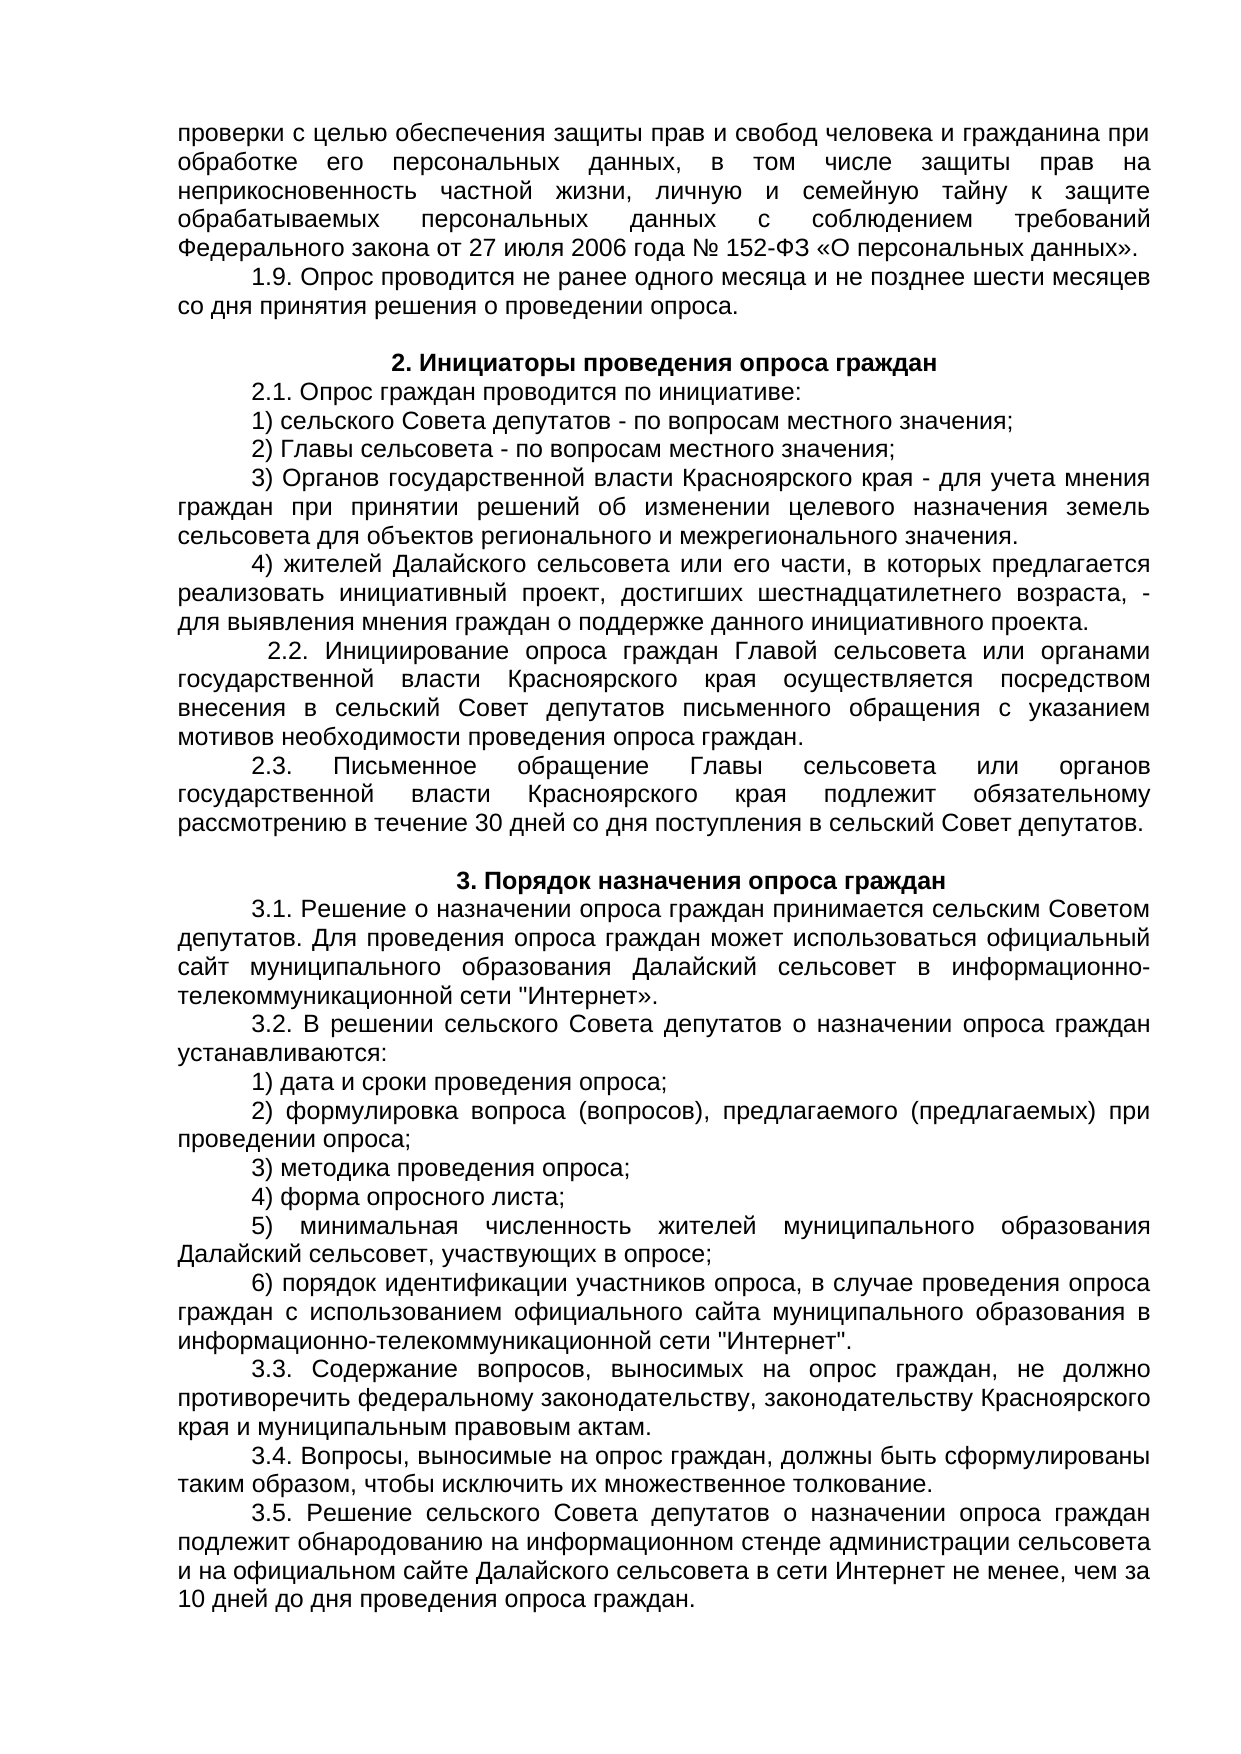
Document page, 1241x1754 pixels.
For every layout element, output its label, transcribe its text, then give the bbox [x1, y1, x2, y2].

text 1) сельского Совета депутатов - по вопросам местного значения; [177, 406, 1152, 434]
text 1.9. Опрос проводится не ранее одного месяца и не позднее шести месяцев со дня принятия решения о проведении опроса. [177, 262, 1152, 319]
text 3.4. Вопросы, выносимые на опрос граждан, должны быть сформулированы таким образом, чтобы исключить их множественное толкование. [177, 1441, 1152, 1498]
text 4) жителей Далайского сельсовета или его части, в которых предлагается реализовать инициативный проект, достигших шестнадцатилетнего возраста, - для выявления мнения граждан о поддержке данного инициативного проекта. [177, 549, 1152, 636]
text 3) Органов государственной власти Красноярского края - для учета мнения граждан при принятии решений об изменении целевого назначения земель сельсовета для объектов регионального и межрегионального значения. [177, 463, 1152, 549]
text 5) минимальная численность жителей муниципального образования Далайский сельсовет, участвующих в опросе; [177, 1211, 1152, 1268]
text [177, 118, 1152, 262]
text 2) формулировка вопроса (вопросов), предлагаемого (предлагаемых) при проведении опроса; [177, 1096, 1152, 1153]
text 3.3. Содержание вопросов, выносимых на опрос граждан, не должно противоречить федеральному законодательству, законодательству Красноярского края и муниципальным правовым актам. [177, 1354, 1152, 1441]
text 1) дата и сроки проведения опроса; [177, 1067, 1152, 1096]
text 3.2. В решении сельского Совета депутатов о назначении опроса граждан устанавливаются: [177, 1009, 1152, 1067]
text 4) форма опросного листа; [177, 1182, 1152, 1211]
text 2) Главы сельсовета - по вопросам местного значения; [177, 434, 1152, 463]
text 2. Инициаторы проведения опроса граждан [177, 348, 1152, 377]
text 2.3. Письменное обращение Главы сельсовета или органов государственной власти Красноярского края подлежит обязательному рассмотрению в течение 30 дней со дня поступления в сельский Совет депутатов. [177, 751, 1152, 837]
text 3) методика проведения опроса; [177, 1153, 1152, 1182]
text 3. Порядок назначения опроса граждан [177, 866, 1152, 894]
text 2.2. Инициирование опроса граждан Главой сельсовета или органами государственной власти Красноярского края осуществляется посредством внесения в сельский Совет депутатов письменного обращения с указанием мотивов необходимости проведения опроса граждан. [177, 636, 1152, 751]
text 2.1. Опрос граждан проводится по инициативе: [177, 377, 1152, 406]
text 3.1. Решение о назначении опроса граждан принимается сельским Советом депутатов. Для проведения опроса граждан может использоваться официальный сайт муниципального образования Далайский сельсовет в информационно-телекоммуникационной сети "Интернет». [177, 894, 1152, 1009]
text 3.5. Решение сельского Совета депутатов о назначении опроса граждан подлежит обнародованию на информационном стенде администрации сельсовета и на официальном сайте Далайского сельсовета в сети Интернет не менее, чем за 10 дней до дня проведения опроса граждан. [177, 1498, 1152, 1613]
text 6) порядок идентификации участников опроса, в случае проведения опроса граждан с использованием официального сайта муниципального образования в информационно-телекоммуникационной сети "Интернет". [177, 1268, 1152, 1354]
